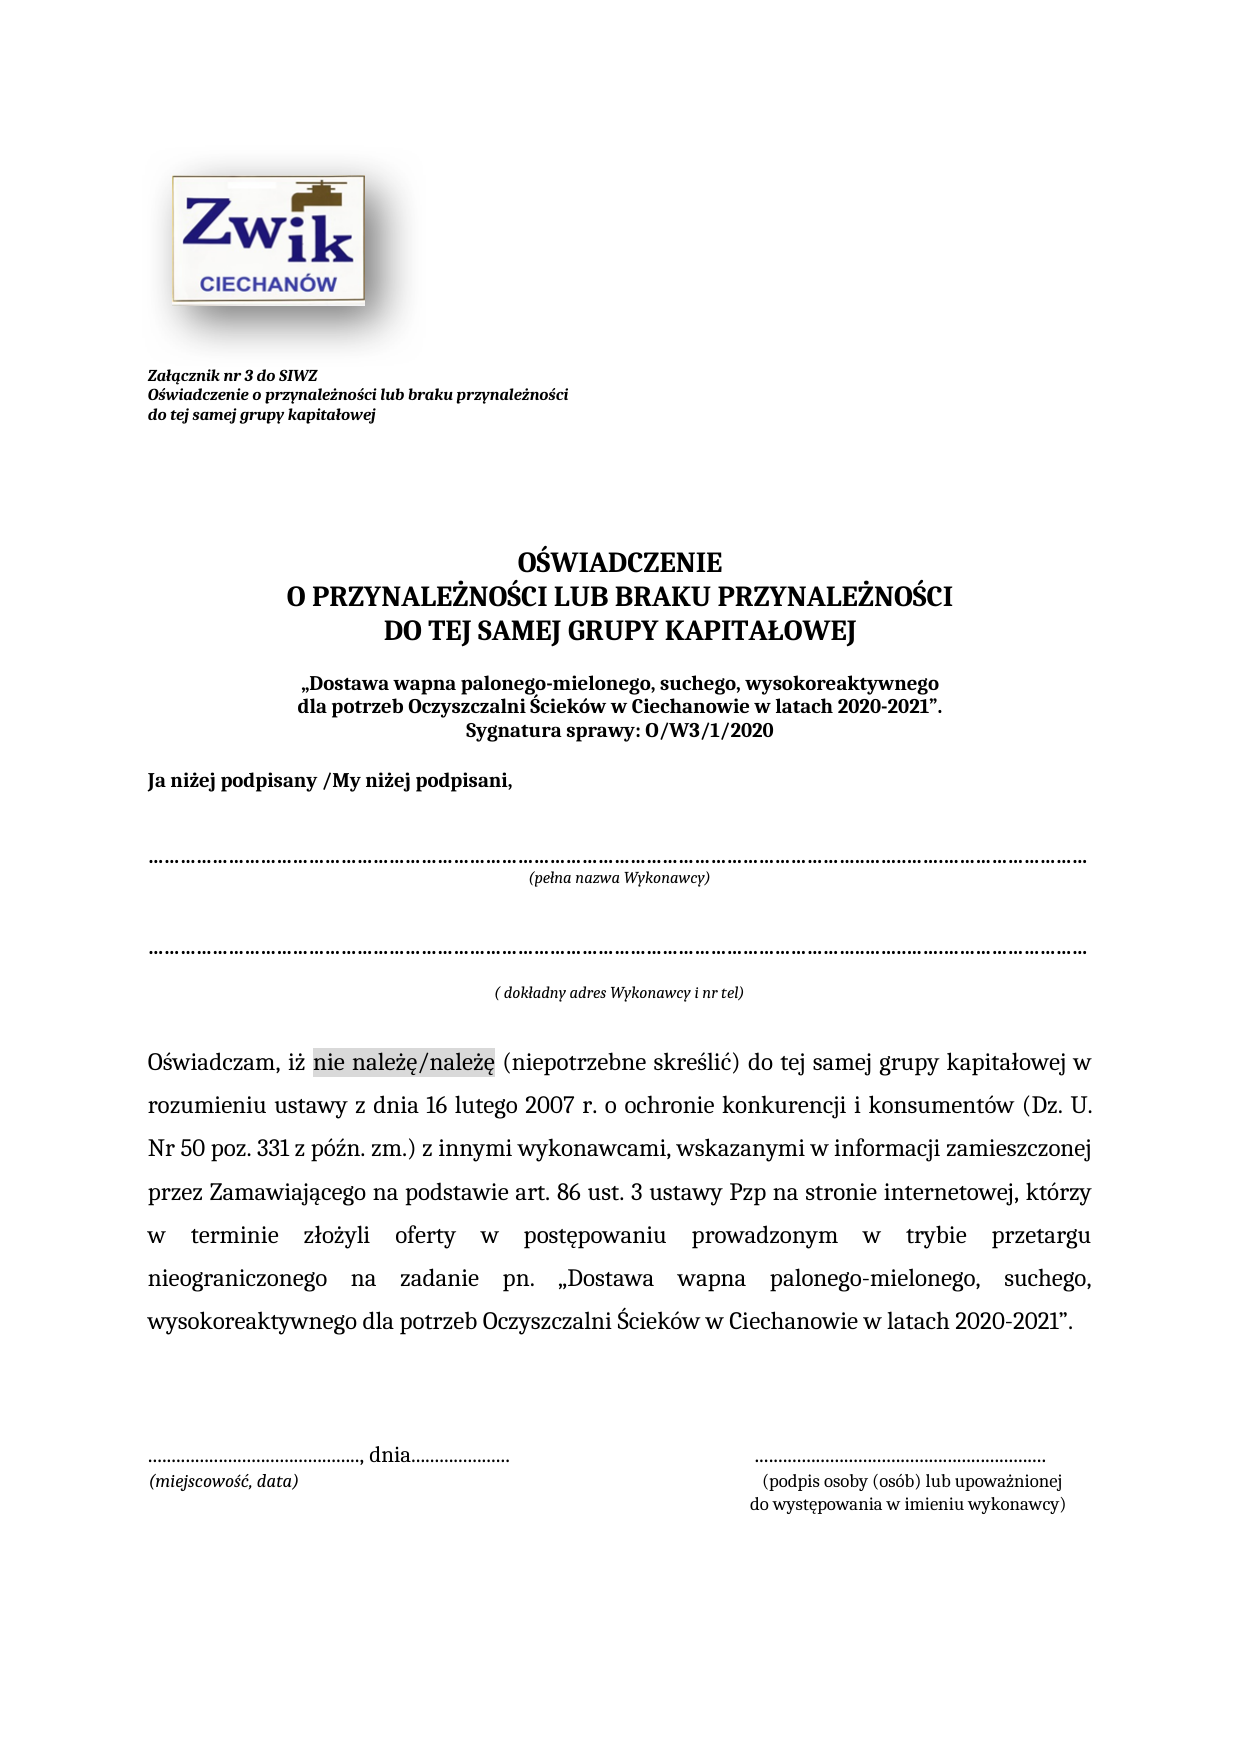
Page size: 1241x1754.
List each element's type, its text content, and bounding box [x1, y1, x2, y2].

text O PRZYNALEŻNOŚCI LUB BRAKU PRZYNALEŻNOŚCI [148, 580, 1093, 614]
text do tej samej grupy kapitałowej [148, 406, 1093, 425]
text ……………………………………………………………………………………………………………………..……..…….……………………… [148, 936, 1093, 960]
picture [172, 175, 365, 306]
text Ja niżej podpisany /My niżej podpisani, [148, 769, 1093, 793]
text Załącznik nr 3 do SIWZ [148, 366, 1093, 385]
text DO TEJ SAMEJ GRUPY KAPITAŁOWEJ [148, 614, 1093, 647]
text (miejscowość, data) (podpis osoby (osób) lub upoważnionej [148, 1470, 1093, 1492]
text OŚWIADCZENIE [148, 547, 1093, 580]
text do występowania w imieniu wykonawcy) [148, 1494, 1093, 1516]
text ( dokładny adres Wykonawcy i nr tel) [148, 984, 1093, 1003]
text (pełna nazwa Wykonawcy) [148, 869, 1093, 888]
text Oświadczam, iż nie należę/należę (niepotrzebne skreślić) do tej samej grupy kapitałowej w rozumieniu ustawy z dnia 16 lutego 2007 r. o ochronie konkurencji i konsumentów (Dz. U. Nr 50 poz. 331 z późn. zm.) z innymi wykonawcami, wskazanymi w informacji zamieszczonej przez Zamawiającego na podstawie art. 86 ust. 3 ustawy Pzp na stronie internetowej, którzy w terminie złożyli oferty w postępowaniu prowadzonym w trybie przetargu nieograniczonego na zadanie pn. „Dostawa wapna palonego-mielonego, suchego, wysokoreaktywnego dla potrzeb Oczyszczalni Ścieków w Ciechanowie w latach 2020-2021”. [148, 1048, 1093, 1336]
text ……………………………………………………………………………………………………………………..……..…….……………………… [148, 845, 1093, 869]
text „Dostawa wapna palonego-mielonego, suchego, wysokoreaktywnego [148, 671, 1093, 695]
text Sygnatura sprawy: O/W3/1/2020 [148, 719, 1093, 743]
text ............................................., dnia..................... .............................................................. [148, 1442, 1093, 1468]
text Oświadczenie o przynależności lub braku przynależności [148, 385, 1093, 404]
text dla potrzeb Oczyszczalni Ścieków w Ciechanowie w latach 2020-2021”. [148, 695, 1093, 719]
